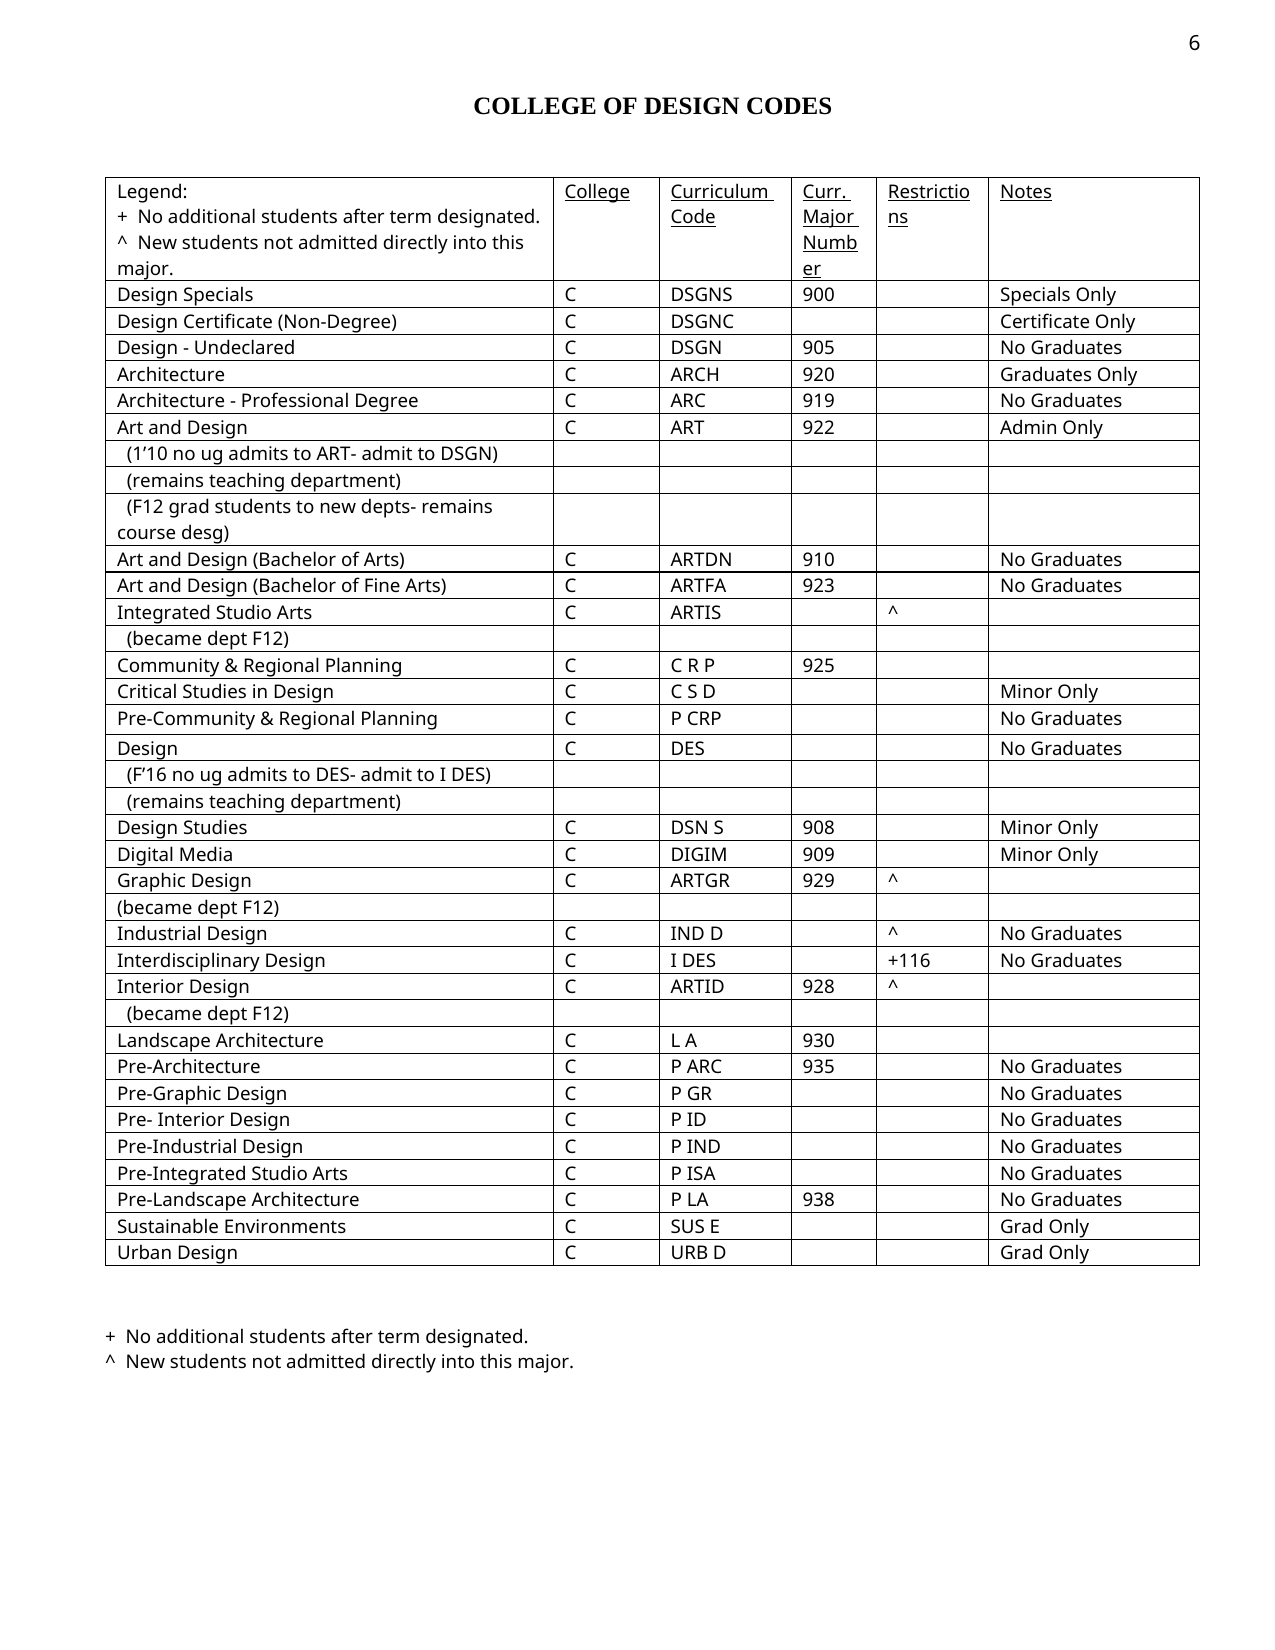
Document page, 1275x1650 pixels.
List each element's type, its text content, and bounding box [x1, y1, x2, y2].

table_cell C [554, 705, 659, 734]
table_cell No Graduates [989, 1160, 1199, 1185]
table_cell Minor Only [989, 679, 1199, 704]
table_cell C [554, 841, 659, 867]
table_cell [877, 761, 988, 787]
table_cell (became dept F12) [106, 894, 553, 920]
text COLLEGE OF DESIGN CODES [105, 91, 1200, 120]
table_cell Pre-Industrial Design [106, 1133, 553, 1159]
table_cell [989, 894, 1199, 920]
table_cell C [554, 868, 659, 893]
table_cell [792, 308, 876, 333]
table_cell [792, 441, 876, 466]
table_cell [989, 441, 1199, 466]
table_cell DSGNC [660, 308, 791, 333]
table_cell Design [106, 735, 553, 760]
table_cell Critical Studies in Design [106, 679, 553, 704]
table_cell Pre-Architecture [106, 1054, 553, 1079]
table_cell 938 [792, 1186, 876, 1212]
table_cell [877, 1240, 988, 1265]
table_cell [877, 894, 988, 920]
table_cell [660, 894, 791, 920]
table_cell [877, 679, 988, 704]
table_cell [877, 841, 988, 867]
table_cell No Graduates [989, 705, 1199, 734]
table_cell [989, 1027, 1199, 1052]
table_cell 909 [792, 841, 876, 867]
table_cell DSN S [660, 815, 791, 840]
table_cell [792, 679, 876, 704]
table_cell [877, 1160, 988, 1185]
table_cell C [554, 361, 659, 387]
table_cell [792, 761, 876, 787]
table_cell [877, 335, 988, 360]
table_cell [660, 467, 791, 493]
table_cell 908 [792, 815, 876, 840]
table_cell 922 [792, 414, 876, 440]
table_cell Pre- Interior Design [106, 1107, 553, 1132]
table_cell [877, 361, 988, 387]
table_cell L A [660, 1027, 791, 1052]
table_cell DIGIM [660, 841, 791, 867]
table_cell Art and Design (Bachelor of Fine Arts) [106, 573, 553, 598]
table_cell ARCH [660, 361, 791, 387]
table_cell C [554, 815, 659, 840]
table_cell No Graduates [989, 947, 1199, 973]
table_cell 900 [792, 281, 876, 307]
table_cell C S D [660, 679, 791, 704]
table_header Curr. Major Number [792, 178, 876, 280]
table_cell 930 [792, 1027, 876, 1052]
table_cell [660, 761, 791, 787]
table_cell [792, 1080, 876, 1106]
table_cell C [554, 735, 659, 760]
table_cell [877, 1080, 988, 1106]
table_cell No Graduates [989, 388, 1199, 413]
table_cell ART [660, 414, 791, 440]
table_cell [877, 494, 988, 545]
table_cell 910 [792, 546, 876, 571]
table_cell (became dept F12) [106, 626, 553, 651]
table_cell [877, 308, 988, 333]
table_cell [877, 467, 988, 493]
table_cell (1’10 no ug admits to ART- admit to DSGN) [106, 441, 553, 466]
table_cell [554, 441, 659, 466]
table_cell [989, 467, 1199, 493]
table_cell Admin Only [989, 414, 1199, 440]
table_cell [792, 1133, 876, 1159]
table_cell Architecture [106, 361, 553, 387]
table_cell [877, 815, 988, 840]
table_cell [989, 974, 1199, 999]
table_cell C R P [660, 652, 791, 678]
table_cell C [554, 974, 659, 999]
table_cell Community & Regional Planning [106, 652, 553, 678]
table_cell [877, 788, 988, 813]
table_cell C [554, 1107, 659, 1132]
table_cell [877, 414, 988, 440]
table_cell [554, 1000, 659, 1026]
table_cell C [554, 599, 659, 624]
table_cell Urban Design [106, 1240, 553, 1265]
table_cell P ARC [660, 1054, 791, 1079]
table_cell Pre-Graphic Design [106, 1080, 553, 1106]
table_header Curriculum Code [660, 178, 791, 280]
table_cell Graphic Design [106, 868, 553, 893]
table_cell Design Certificate (Non-Degree) [106, 308, 553, 333]
table_cell [792, 1000, 876, 1026]
table_cell [660, 788, 791, 813]
table_cell Digital Media [106, 841, 553, 867]
table_cell (remains teaching department) [106, 788, 553, 813]
table_cell (remains teaching department) [106, 467, 553, 493]
table_cell ARC [660, 388, 791, 413]
table_cell [792, 494, 876, 545]
table_cell C [554, 1186, 659, 1212]
table_cell P GR [660, 1080, 791, 1106]
table_header Legend: + No additional students after term designated. ^ New students not admitted directly into this major. [106, 178, 553, 280]
table_cell [989, 868, 1199, 893]
table_cell [792, 1160, 876, 1185]
table_cell [792, 735, 876, 760]
table_cell +116 [877, 947, 988, 973]
table_cell [792, 626, 876, 651]
table_cell [877, 546, 988, 571]
table_cell [877, 1213, 988, 1238]
table_cell C [554, 1240, 659, 1265]
table_header Restrictions [877, 178, 988, 280]
table_cell [989, 1000, 1199, 1026]
table_cell C [554, 308, 659, 333]
table_cell [989, 761, 1199, 787]
table_cell 928 [792, 974, 876, 999]
table_cell [792, 705, 876, 734]
table_cell P ISA [660, 1160, 791, 1185]
table_cell [792, 921, 876, 946]
table_cell C [554, 679, 659, 704]
table_cell DSGN [660, 335, 791, 360]
table_cell IND D [660, 921, 791, 946]
table_cell C [554, 921, 659, 946]
table_cell 919 [792, 388, 876, 413]
table_cell No Graduates [989, 1080, 1199, 1106]
table_cell Interior Design [106, 974, 553, 999]
table_cell ARTGR [660, 868, 791, 893]
table_cell Architecture - Professional Degree [106, 388, 553, 413]
table_cell [877, 1186, 988, 1212]
table_cell (F’16 no ug admits to DES- admit to I DES) [106, 761, 553, 787]
table_cell [877, 573, 988, 598]
table_cell [877, 705, 988, 734]
table_cell No Graduates [989, 1107, 1199, 1132]
table_cell Design Studies [106, 815, 553, 840]
table_cell 925 [792, 652, 876, 678]
table_cell I DES [660, 947, 791, 973]
table_cell (F12 grad students to new depts- remains course desg) [106, 494, 553, 545]
table_cell [989, 599, 1199, 624]
table_cell [877, 388, 988, 413]
table_cell C [554, 1027, 659, 1052]
table_cell P IND [660, 1133, 791, 1159]
table_cell C [554, 1080, 659, 1106]
table_cell No Graduates [989, 1133, 1199, 1159]
table_cell [660, 494, 791, 545]
table_cell [660, 626, 791, 651]
table_cell [554, 894, 659, 920]
table_cell [877, 281, 988, 307]
table_cell P LA [660, 1186, 791, 1212]
table_cell [554, 467, 659, 493]
table_cell No Graduates [989, 1186, 1199, 1212]
table_cell ARTID [660, 974, 791, 999]
table_cell [792, 467, 876, 493]
text ^ New students not admitted directly into this major. [105, 1349, 1200, 1374]
table_cell C [554, 388, 659, 413]
table_cell C [554, 1213, 659, 1238]
table_cell Sustainable Environments [106, 1213, 553, 1238]
table_cell ARTIS [660, 599, 791, 624]
table_cell Minor Only [989, 841, 1199, 867]
table_cell Art and Design [106, 414, 553, 440]
table_cell C [554, 1054, 659, 1079]
table_cell Graduates Only [989, 361, 1199, 387]
table_cell [792, 1240, 876, 1265]
table_cell 920 [792, 361, 876, 387]
table_cell [554, 788, 659, 813]
table_cell Pre-Integrated Studio Arts [106, 1160, 553, 1185]
table_cell [877, 1133, 988, 1159]
table_cell C [554, 573, 659, 598]
table_cell [792, 599, 876, 624]
table_cell 905 [792, 335, 876, 360]
table_cell [989, 652, 1199, 678]
table_cell ^ [877, 974, 988, 999]
table_cell Pre-Landscape Architecture [106, 1186, 553, 1212]
table_cell (became dept F12) [106, 1000, 553, 1026]
table_cell ^ [877, 599, 988, 624]
text + No additional students after term designated. [105, 1323, 1200, 1349]
table_cell Grad Only [989, 1213, 1199, 1238]
table_cell [554, 494, 659, 545]
table_cell [877, 626, 988, 651]
table_cell No Graduates [989, 335, 1199, 360]
table_cell [877, 1000, 988, 1026]
table_cell Specials Only [989, 281, 1199, 307]
table_cell [989, 494, 1199, 545]
table_header Notes [989, 178, 1199, 280]
table_cell [660, 441, 791, 466]
table_cell [877, 735, 988, 760]
table_cell Landscape Architecture [106, 1027, 553, 1052]
table_cell [792, 788, 876, 813]
table_cell [877, 441, 988, 466]
table_cell C [554, 414, 659, 440]
table_cell P ID [660, 1107, 791, 1132]
table_cell ^ [877, 868, 988, 893]
table_cell [554, 626, 659, 651]
table_cell Certificate Only [989, 308, 1199, 333]
table_cell [554, 761, 659, 787]
table_cell C [554, 546, 659, 571]
table_cell ARTDN [660, 546, 791, 571]
table_cell URB D [660, 1240, 791, 1265]
table_cell [877, 1027, 988, 1052]
table_cell Interdisciplinary Design [106, 947, 553, 973]
table_header College [554, 178, 659, 280]
table_cell 935 [792, 1054, 876, 1079]
table_cell C [554, 1133, 659, 1159]
table_cell C [554, 947, 659, 973]
table_cell Grad Only [989, 1240, 1199, 1265]
table_cell SUS E [660, 1213, 791, 1238]
table_cell [660, 1000, 791, 1026]
table_cell No Graduates [989, 1054, 1199, 1079]
table_cell C [554, 281, 659, 307]
table_cell [792, 1107, 876, 1132]
table_cell Pre-Community & Regional Planning [106, 705, 553, 734]
table_cell Design - Undeclared [106, 335, 553, 360]
table_cell [989, 626, 1199, 651]
table_cell No Graduates [989, 546, 1199, 571]
table_cell [792, 894, 876, 920]
table_cell Integrated Studio Arts [106, 599, 553, 624]
table_cell Minor Only [989, 815, 1199, 840]
table_cell DSGNS [660, 281, 791, 307]
table_cell No Graduates [989, 735, 1199, 760]
table_cell Industrial Design [106, 921, 553, 946]
table_cell ^ [877, 921, 988, 946]
table_cell C [554, 652, 659, 678]
table_cell [989, 788, 1199, 813]
table_cell Art and Design (Bachelor of Arts) [106, 546, 553, 571]
table_cell [877, 1107, 988, 1132]
table_cell 923 [792, 573, 876, 598]
table_cell No Graduates [989, 921, 1199, 946]
table_cell Design Specials [106, 281, 553, 307]
table_cell DES [660, 735, 791, 760]
table_cell [792, 947, 876, 973]
table_cell 929 [792, 868, 876, 893]
table_cell C [554, 335, 659, 360]
table_cell C [554, 1160, 659, 1185]
table_cell ARTFA [660, 573, 791, 598]
table_cell [877, 652, 988, 678]
table_cell [877, 1054, 988, 1079]
table_cell P CRP [660, 705, 791, 734]
table_cell [792, 1213, 876, 1238]
table_cell No Graduates [989, 573, 1199, 598]
